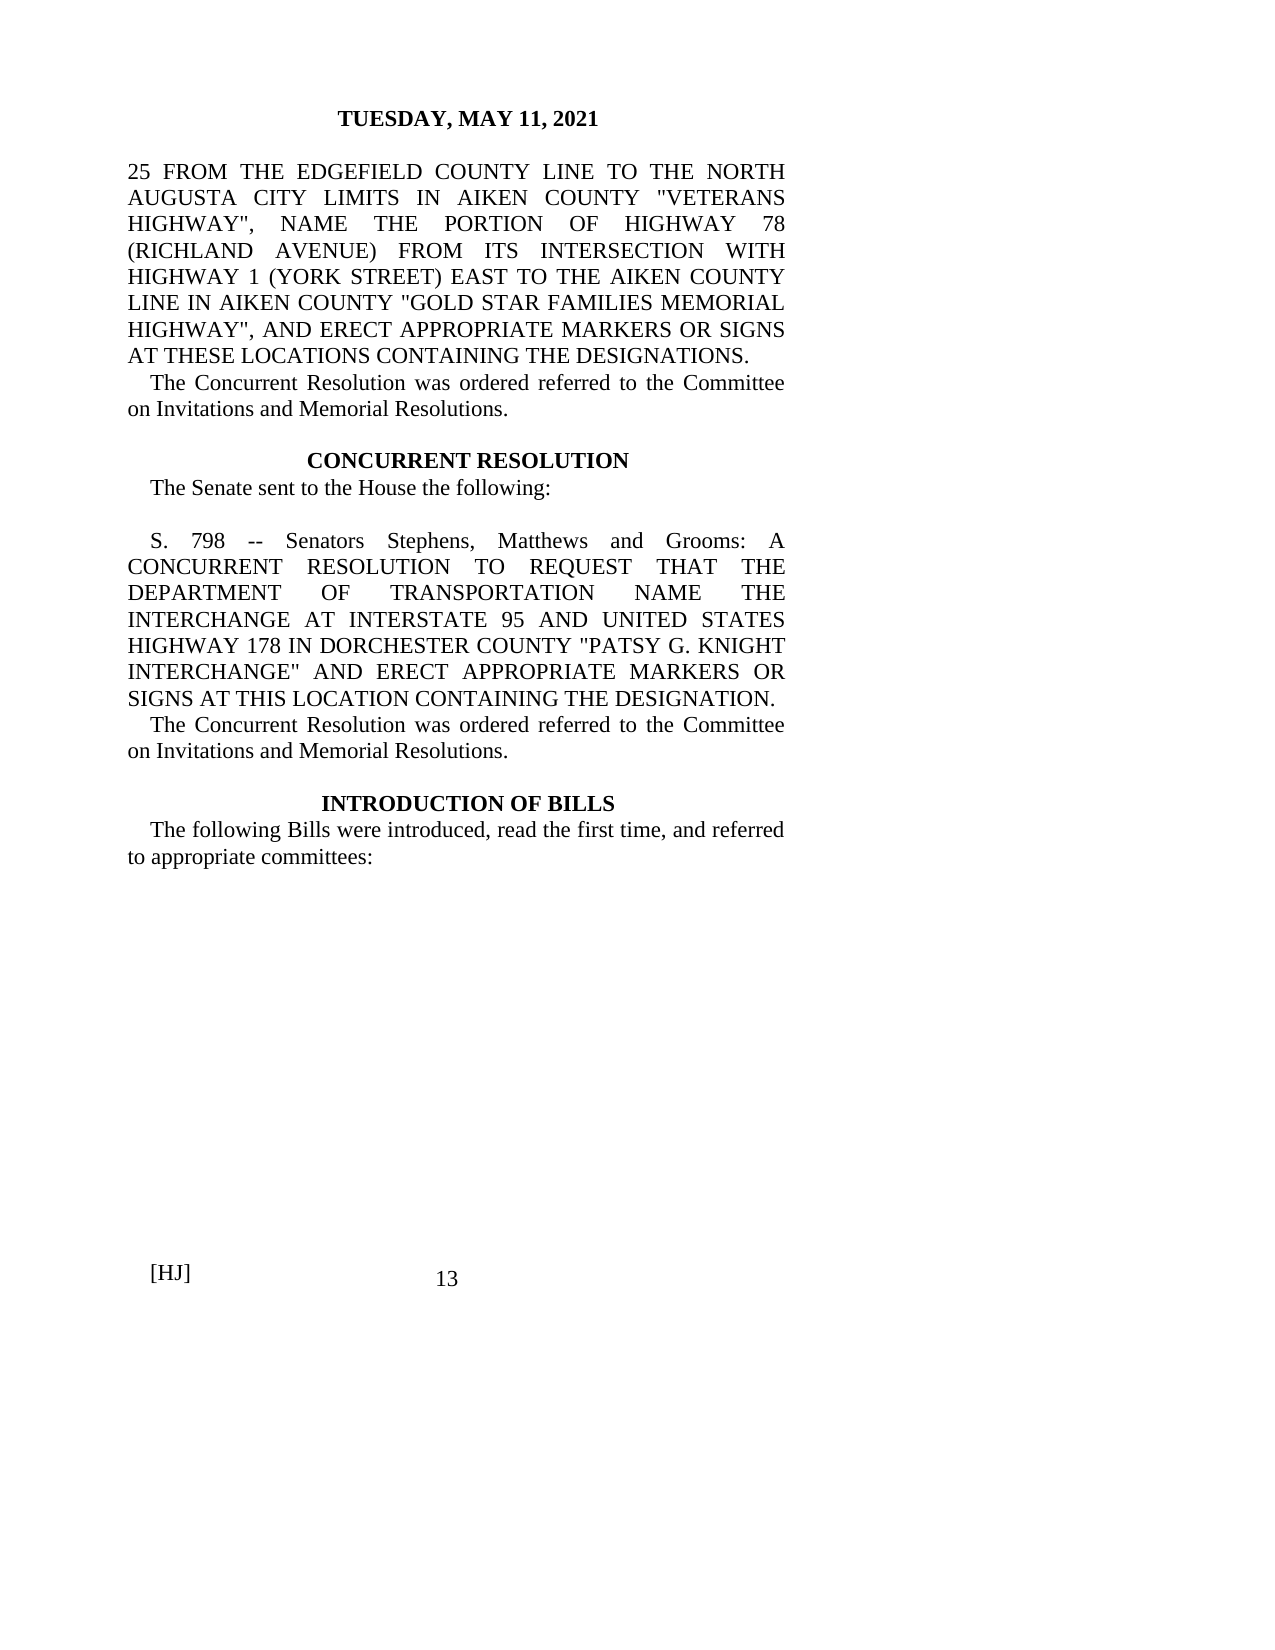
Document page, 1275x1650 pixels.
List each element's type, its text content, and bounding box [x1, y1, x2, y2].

text INTRODUCTION OF BILLS [127, 790, 786, 817]
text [127, 158, 786, 368]
text S. 798 -- Senators Stephens, Matthews and Grooms: A CONCURRENT RESOLUTION TO REQUEST THAT THE DEPARTMENT OF TRANSPORTATION NAME THE INTERCHANGE AT INTERSTATE 95 AND UNITED STATES HIGHWAY 178 IN DORCHESTER COUNTY "PATSY G. KNIGHT INTERCHANGE" AND ERECT APPROPRIATE MARKERS OR SIGNS AT THIS LOCATION CONTAINING THE DESIGNATION. [127, 527, 786, 711]
text CONCURRENT RESOLUTION [127, 448, 786, 474]
text The Concurrent Resolution was ordered referred to the Committee on Invitations and Memorial Resolutions. [127, 368, 786, 421]
text The Senate sent to the House the following: [127, 474, 786, 500]
text The Concurrent Resolution was ordered referred to the Committee on Invitations and Memorial Resolutions. [127, 711, 786, 764]
text The following Bills were introduced, read the first time, and referred to appropriate committees: [127, 817, 786, 869]
